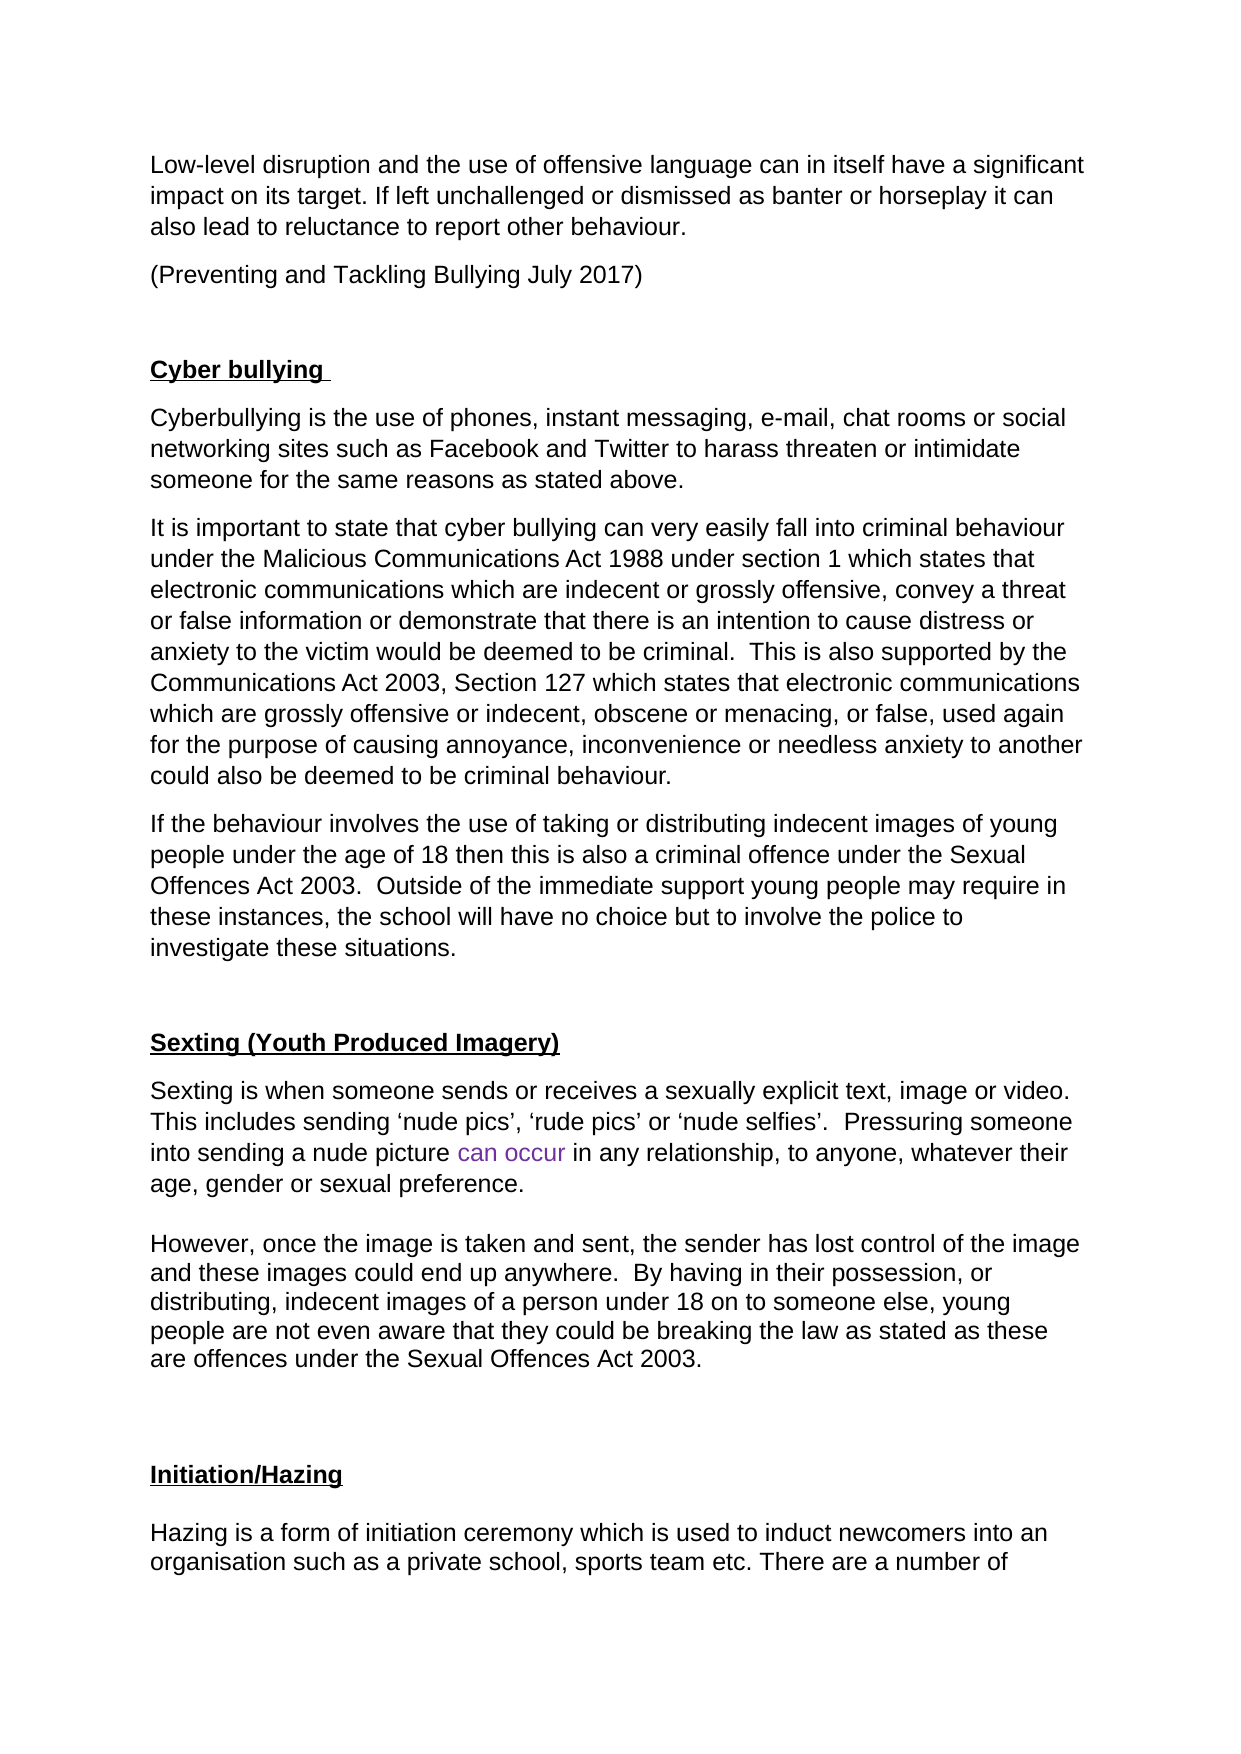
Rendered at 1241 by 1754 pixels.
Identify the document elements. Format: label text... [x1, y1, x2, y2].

text Initiation/Hazing [150, 1460, 1090, 1489]
text If the behaviour involves the use of taking or distributing indecent images of young people under the age of 18 then this is also a criminal offence under the Sexual Offences Act 2003. Outside of the immediate support young people may require in these instances, the school will have no choice but to involve the police to investigate these situations. [150, 809, 1090, 962]
text Low-level disruption and the use of offensive language can in itself have a significant impact on its target. If left unchallenged or dismissed as banter or horseplay it can also lead to reluctance to report other behaviour. [150, 150, 1090, 241]
text However, once the image is taken and sent, the sender has lost control of the image and these images could end up anywhere. By having in their possession, or distributing, indecent images of a person under 18 on to someone else, young people are not even aware that they could be breaking the law as stated as these are offences under the Sexual Offences Act 2003. [150, 1229, 1090, 1373]
text Sexting is when someone sends or receives a sexually explicit text, image or video. This includes sending ‘nude pics’, ‘rude pics’ or ‘nude selfies’. Pressuring someone into sending a nude picture can occur in any relationship, to anyone, whatever their age, gender or sexual preference. [150, 1076, 1090, 1198]
text It is important to state that cyber bullying can very easily fall into criminal behaviour under the Malicious Communications Act 1988 under section 1 which states that electronic communications which are indecent or grossly offensive, convey a threat or false information or demonstrate that there is an intention to cause distress or anxiety to the victim would be deemed to be criminal. This is also supported by the Communications Act 2003, Section 127 which states that electronic communications which are grossly offensive or indecent, obscene or menacing, or false, used again for the purpose of causing annoyance, inconvenience or needless anxiety to another could also be deemed to be criminal behaviour. [150, 513, 1090, 790]
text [150, 1518, 1090, 1576]
text (Preventing and Tackling Bullying July 2017) [150, 260, 1090, 288]
text Sexting (Youth Produced Imagery) [150, 1028, 1090, 1057]
text Cyber bullying [150, 355, 1090, 384]
text Cyberbullying is the use of phones, instant messaging, e-mail, chat rooms or social networking sites such as Facebook and Twitter to harass threaten or intimidate someone for the same reasons as stated above. [150, 403, 1090, 494]
